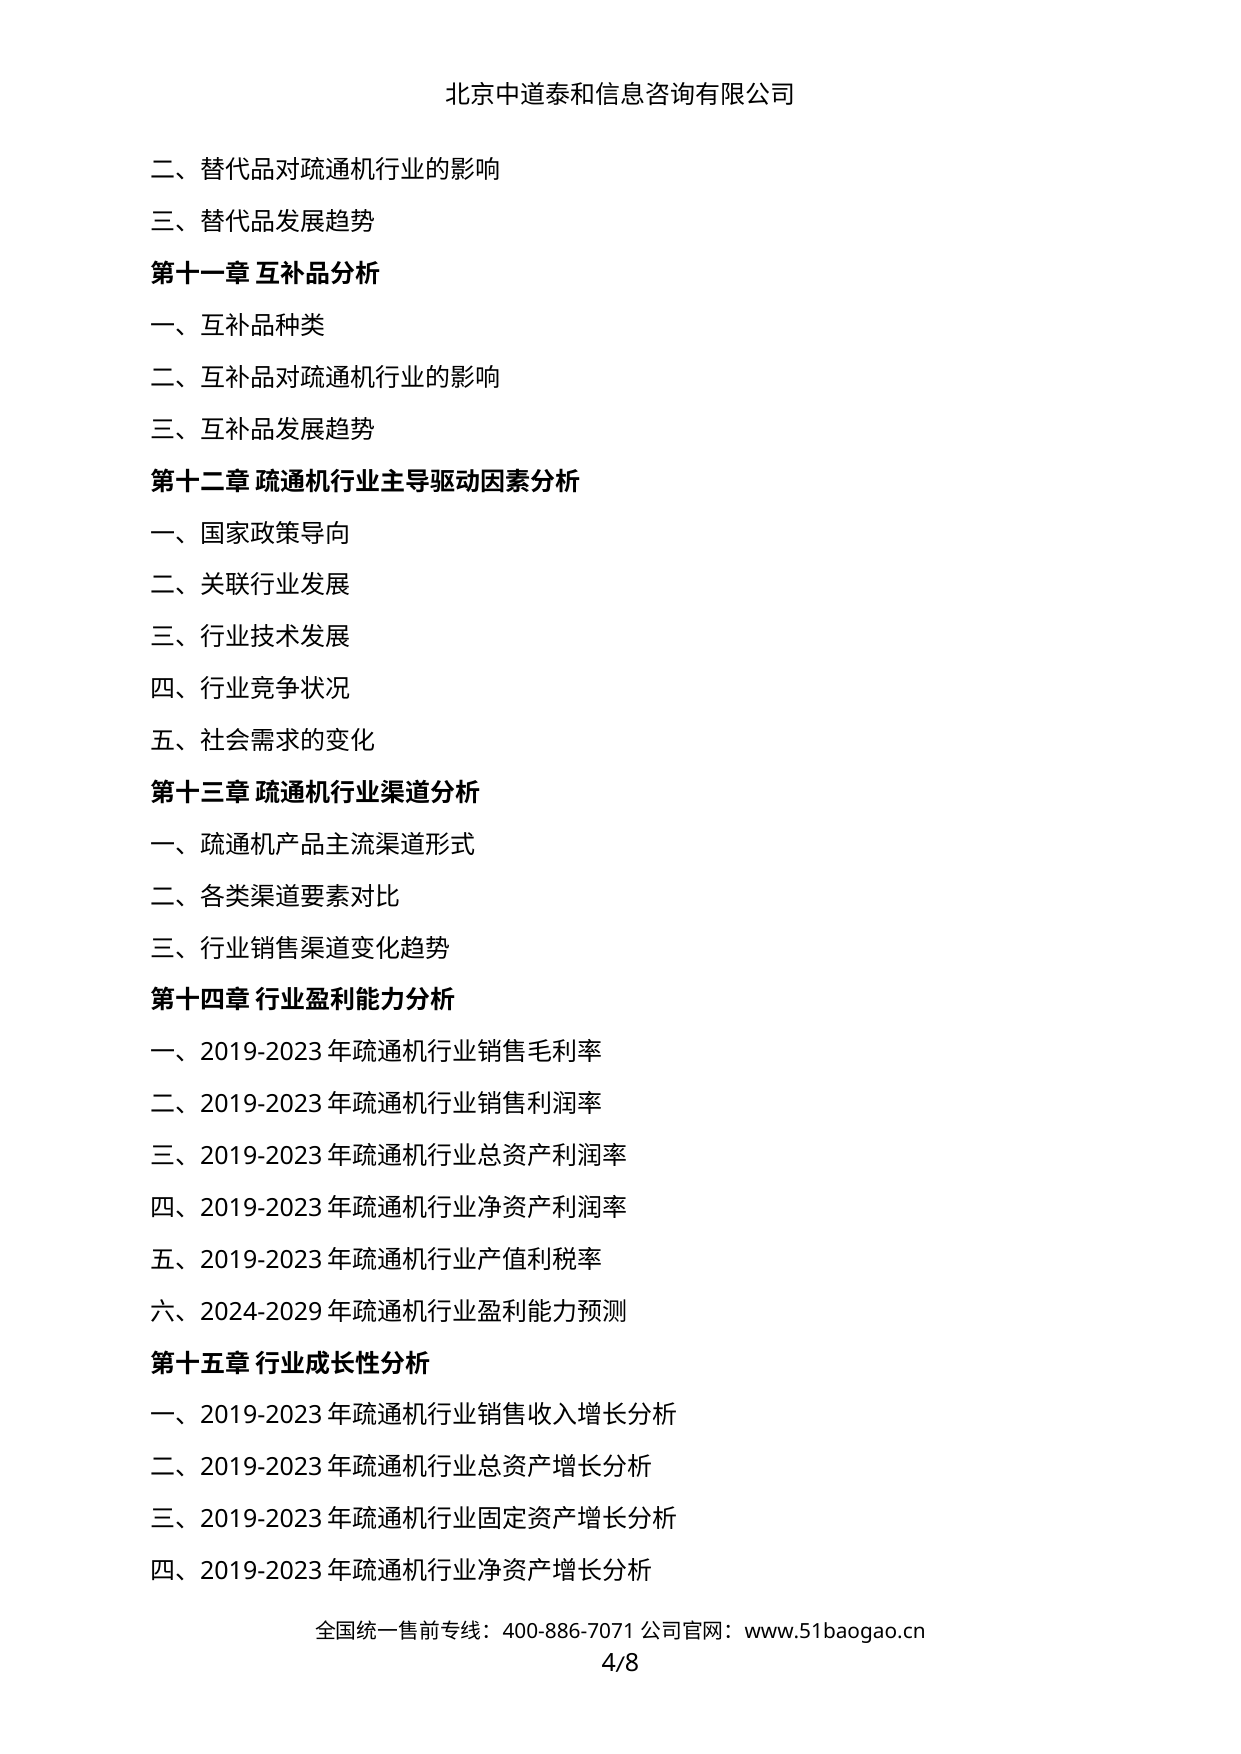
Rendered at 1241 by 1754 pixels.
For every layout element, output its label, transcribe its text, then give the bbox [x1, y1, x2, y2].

text 第十二章 疏通机行业主导驱动因素分析 [150, 461, 1090, 497]
text 第十五章 行业成长性分析 [150, 1343, 1090, 1379]
text 六、2024-2029年疏通机行业盈利能力预测 [150, 1291, 1090, 1327]
text 二、2019-2023年疏通机行业销售利润率 [150, 1084, 1090, 1120]
text 二、各类渠道要素对比 [150, 876, 1090, 912]
text 第十三章 疏通机行业渠道分析 [150, 772, 1090, 809]
text 四、2019-2023年疏通机行业净资产利润率 [150, 1187, 1090, 1224]
text 三、替代品发展趋势 [150, 202, 1090, 238]
text 二、2019-2023年疏通机行业总资产增长分析 [150, 1447, 1090, 1483]
text 三、互补品发展趋势 [150, 409, 1090, 446]
text 一、互补品种类 [150, 306, 1090, 342]
text 三、2019-2023年疏通机行业总资产利润率 [150, 1136, 1090, 1172]
text 三、行业技术发展 [150, 617, 1090, 653]
text 一、2019-2023年疏通机行业销售毛利率 [150, 1032, 1090, 1068]
text 第十四章 行业盈利能力分析 [150, 980, 1090, 1016]
text 四、行业竞争状况 [150, 669, 1090, 705]
text 五、2019-2023年疏通机行业产值利税率 [150, 1239, 1090, 1276]
text 二、替代品对疏通机行业的影响 [150, 150, 1090, 186]
text 二、互补品对疏通机行业的影响 [150, 357, 1090, 394]
text 二、关联行业发展 [150, 565, 1090, 601]
text 一、疏通机产品主流渠道形式 [150, 824, 1090, 861]
text 三、行业销售渠道变化趋势 [150, 928, 1090, 964]
text 四、2019-2023年疏通机行业净资产增长分析 [150, 1551, 1090, 1587]
text 一、2019-2023年疏通机行业销售收入增长分析 [150, 1395, 1090, 1431]
text 五、社会需求的变化 [150, 721, 1090, 757]
text 第十一章 互补品分析 [150, 254, 1090, 290]
text 一、国家政策导向 [150, 513, 1090, 549]
text 三、2019-2023年疏通机行业固定资产增长分析 [150, 1499, 1090, 1535]
